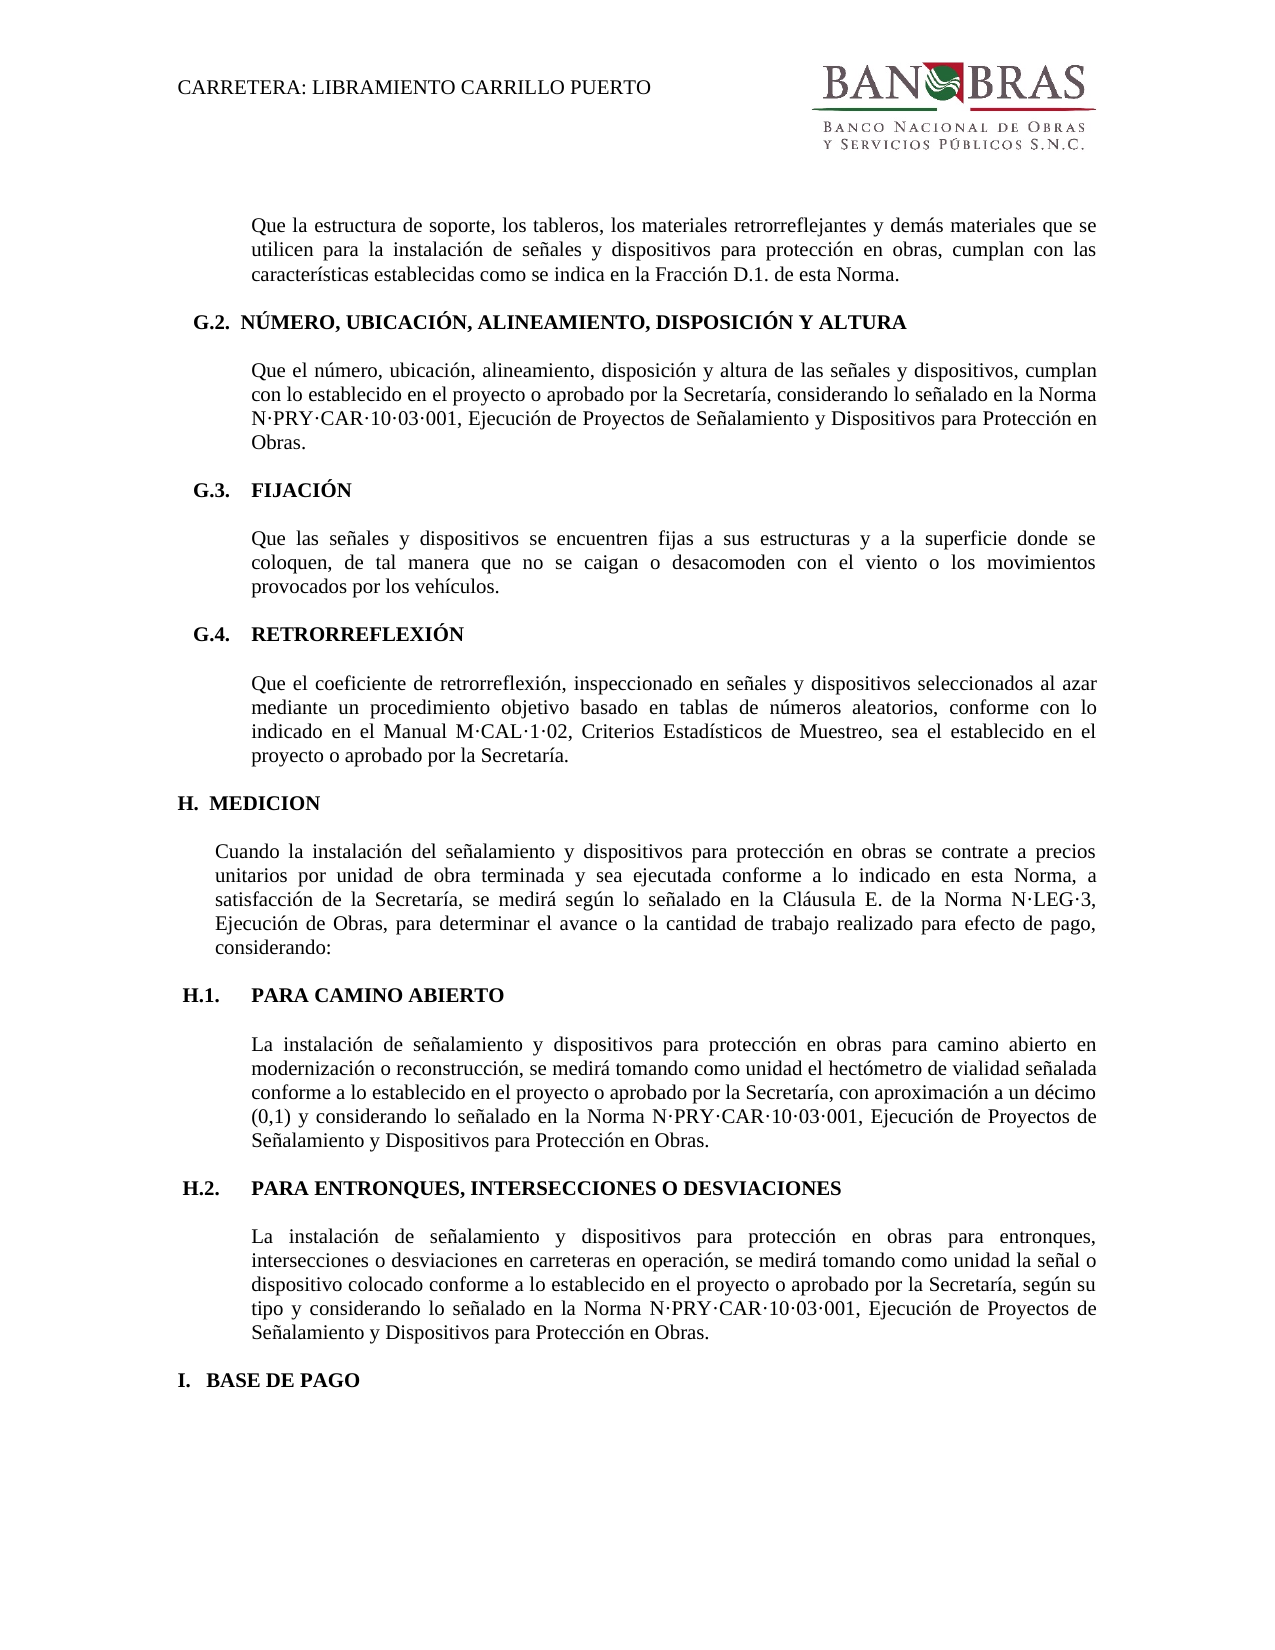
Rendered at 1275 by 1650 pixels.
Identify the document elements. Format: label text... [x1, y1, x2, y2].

text Que el número, ubicación, alineamiento, disposición y altura de las señales y dispositivos, cumplan con lo establecido en el proyecto o aprobado por la Secretaría, considerando lo señalado en la Norma N·PRY·CAR·10·03·001, Ejecución de Proyectos de Señalamiento y Dispositivos para Protección en Obras. [251, 358, 1098, 454]
text Que el coeficiente de retrorreflexión, inspeccionado en señales y dispositivos seleccionados al azar mediante un procedimiento objetivo basado en tablas de números aleatorios, conforme con lo indicado en el Manual M·CAL·1·02, Criterios Estadísticos de Muestreo, sea el establecido en el proyecto o aprobado por la Secretaría. [251, 671, 1098, 767]
text H. MEDICION [177, 791, 1098, 815]
picture [811, 61, 1097, 152]
text H.2. PARA ENTRONQUES, INTERSECCIONES O DESVIACIONES [177, 1176, 1098, 1200]
text G.4. RETRORREFLEXIÓN [177, 622, 1098, 646]
text I. BASE DE PAGO [177, 1368, 1098, 1392]
text Que la estructura de soporte, los tableros, los materiales retrorreflejantes y demás materiales que se utilicen para la instalación de señales y dispositivos para protección en obras, cumplan con las características establecidas como se indica en la Fracción D.1. de esta Norma. [251, 213, 1098, 286]
text La instalación de señalamiento y dispositivos para protección en obras para entronques, intersecciones o desviaciones en carreteras en operación, se medirá tomando como unidad la señal o dispositivo colocado conforme a lo establecido en el proyecto o aprobado por la Secretaría, según su tipo y considerando lo señalado en la Norma N·PRY·CAR·10·03·001, Ejecución de Proyectos de Señalamiento y Dispositivos para Protección en Obras. [251, 1224, 1098, 1344]
text Cuando la instalación del señalamiento y dispositivos para protección en obras se contrate a precios unitarios por unidad de obra terminada y sea ejecutada conforme a lo indicado en esta Norma, a satisfacción de la Secretaría, se medirá según lo señalado en la Cláusula E. de la Norma N·LEG·3, Ejecución de Obras, para determinar el avance o la cantidad de trabajo realizado para efecto de pago, considerando: [215, 839, 1098, 959]
text H.1. PARA CAMINO ABIERTO [177, 983, 1098, 1007]
text La instalación de señalamiento y dispositivos para protección en obras para camino abierto en modernización o reconstrucción, se medirá tomando como unidad el hectómetro de vialidad señalada conforme a lo establecido en el proyecto o aprobado por la Secretaría, con aproximación a un décimo (0,1) y considerando lo señalado en la Norma N·PRY·CAR·10·03·001, Ejecución de Proyectos de Señalamiento y Dispositivos para Protección en Obras. [251, 1031, 1098, 1152]
text Que las señales y dispositivos se encuentren fijas a sus estructuras y a la superficie donde se coloquen, de tal manera que no se caigan o desacomoden con el viento o los movimientos provocados por los vehículos. [251, 526, 1098, 598]
text G.2. NÚMERO, UBICACIÓN, ALINEAMIENTO, DISPOSICIÓN Y ALTURA [177, 309, 1098, 334]
text G.3. FIJACIÓN [177, 478, 1098, 502]
